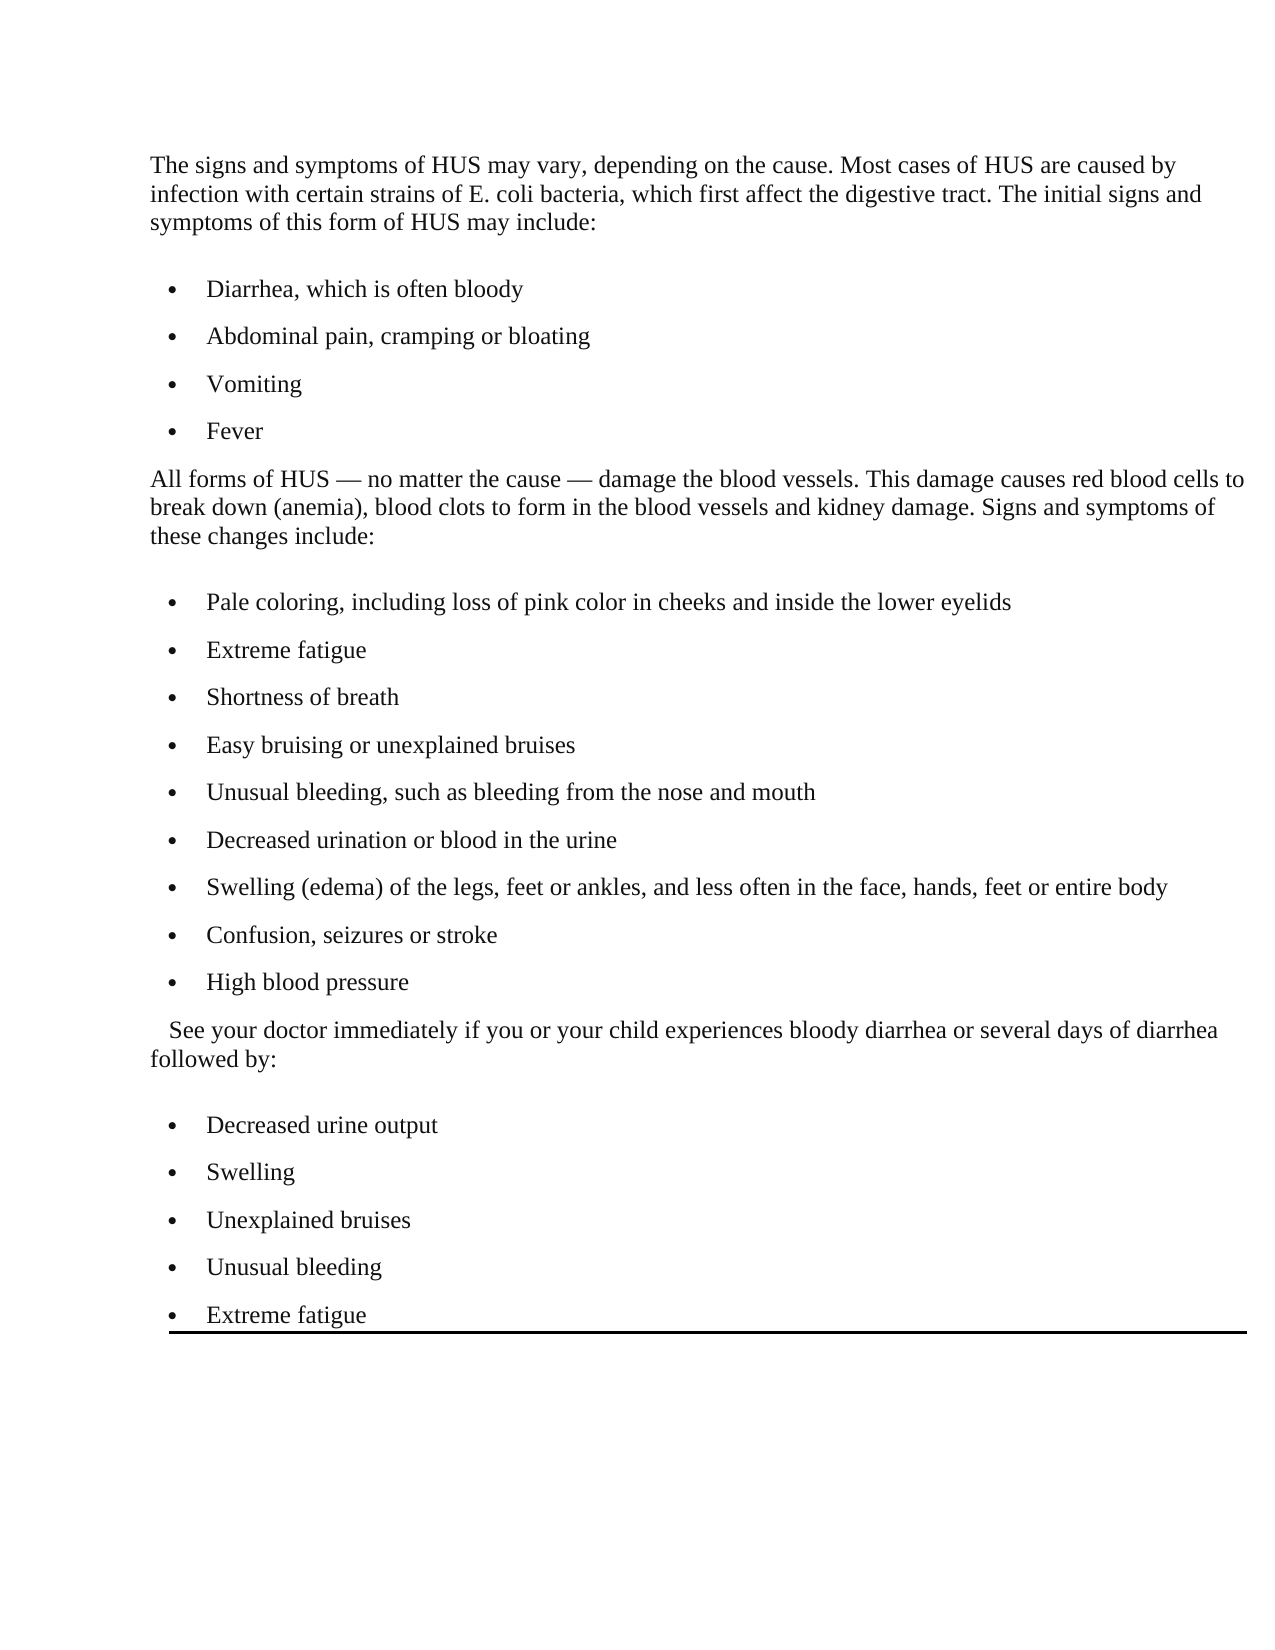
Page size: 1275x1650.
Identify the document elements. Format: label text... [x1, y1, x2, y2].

list Shortness of breath [169, 682, 1247, 711]
text All forms of HUS — no matter the cause — damage the blood vessels. This damage causes red blood cells to break down (anemia), blood clots to form in the blood vessels and kidney damage. Signs and symptoms of these changes include: [150, 464, 1247, 550]
list Abdominal pain, cramping or bloating [169, 321, 1247, 350]
list Easy bruising or unexplained bruises [169, 730, 1247, 759]
list Unusual bleeding [169, 1252, 1247, 1281]
text The signs and symptoms of HUS may vary, depending on the cause. Most cases of HUS are caused by infection with certain strains of E. coli bacteria, which first affect the digestive tract. The initial signs and symptoms of this form of HUS may include: [150, 150, 1247, 236]
list Swelling [169, 1157, 1247, 1186]
list Decreased urine output [169, 1110, 1247, 1139]
list Vomiting [169, 369, 1247, 397]
list Extreme fatigue [169, 635, 1247, 664]
list Unusual bleeding, such as bleeding from the nose and mouth [169, 777, 1247, 806]
list Unexplained bruises [169, 1205, 1247, 1234]
list High blood pressure [169, 967, 1247, 996]
list Fever [169, 416, 1247, 445]
list Swelling (edema) of the legs, feet or ankles, and less often in the face, hands, feet or entire body [169, 872, 1247, 901]
list Decreased urination or blood in the urine [169, 825, 1247, 854]
list Confusion, seizures or stroke [169, 920, 1247, 949]
list Diarrhea, which is often bloody [169, 274, 1247, 302]
list Extreme fatigue [169, 1300, 1247, 1331]
text See your doctor immediately if you or your child experiences bloody diarrhea or several days of diarrhea followed by: [150, 1015, 1247, 1072]
list Pale coloring, including loss of pink color in cheeks and inside the lower eyelids [169, 587, 1247, 616]
